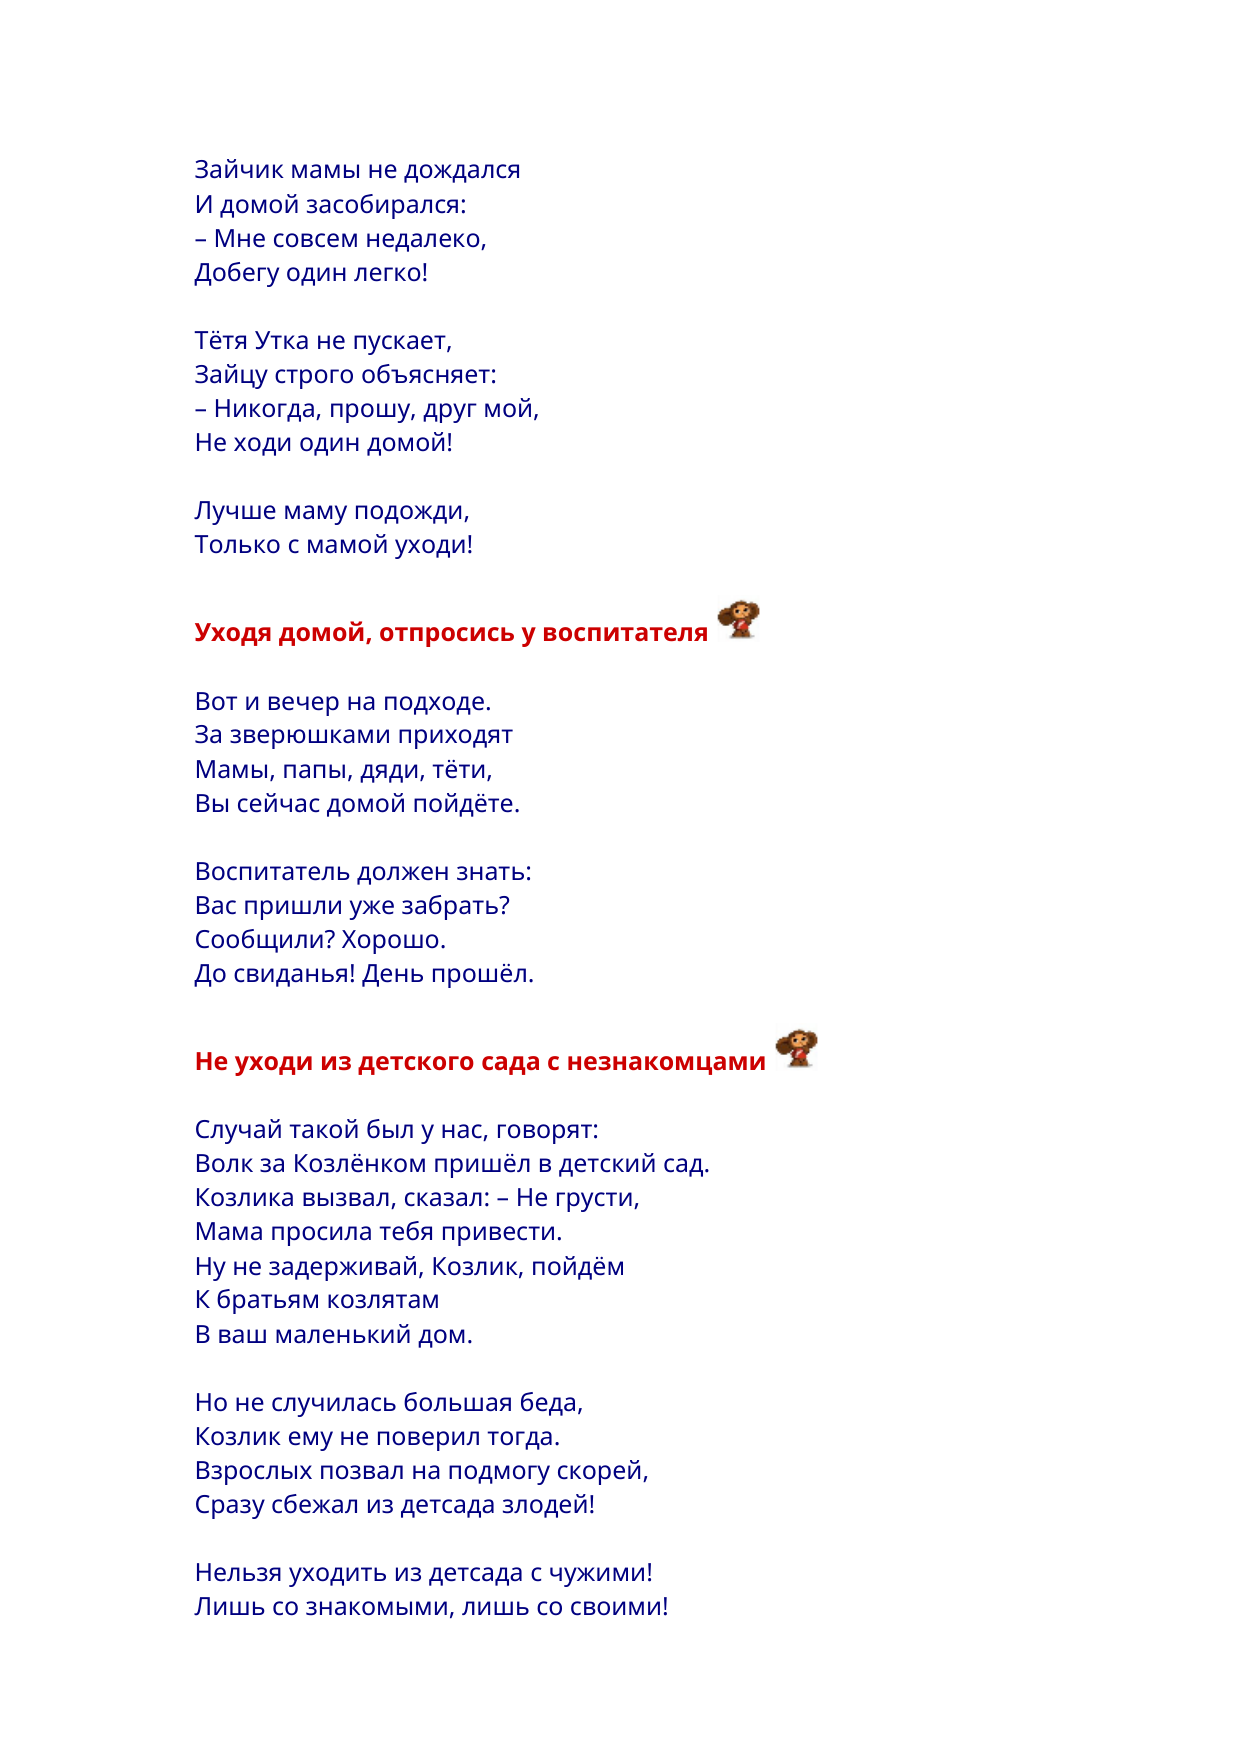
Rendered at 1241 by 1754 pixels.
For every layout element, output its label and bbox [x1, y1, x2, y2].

text [194, 118, 1148, 1623]
picture [715, 595, 766, 642]
picture [773, 1023, 824, 1071]
